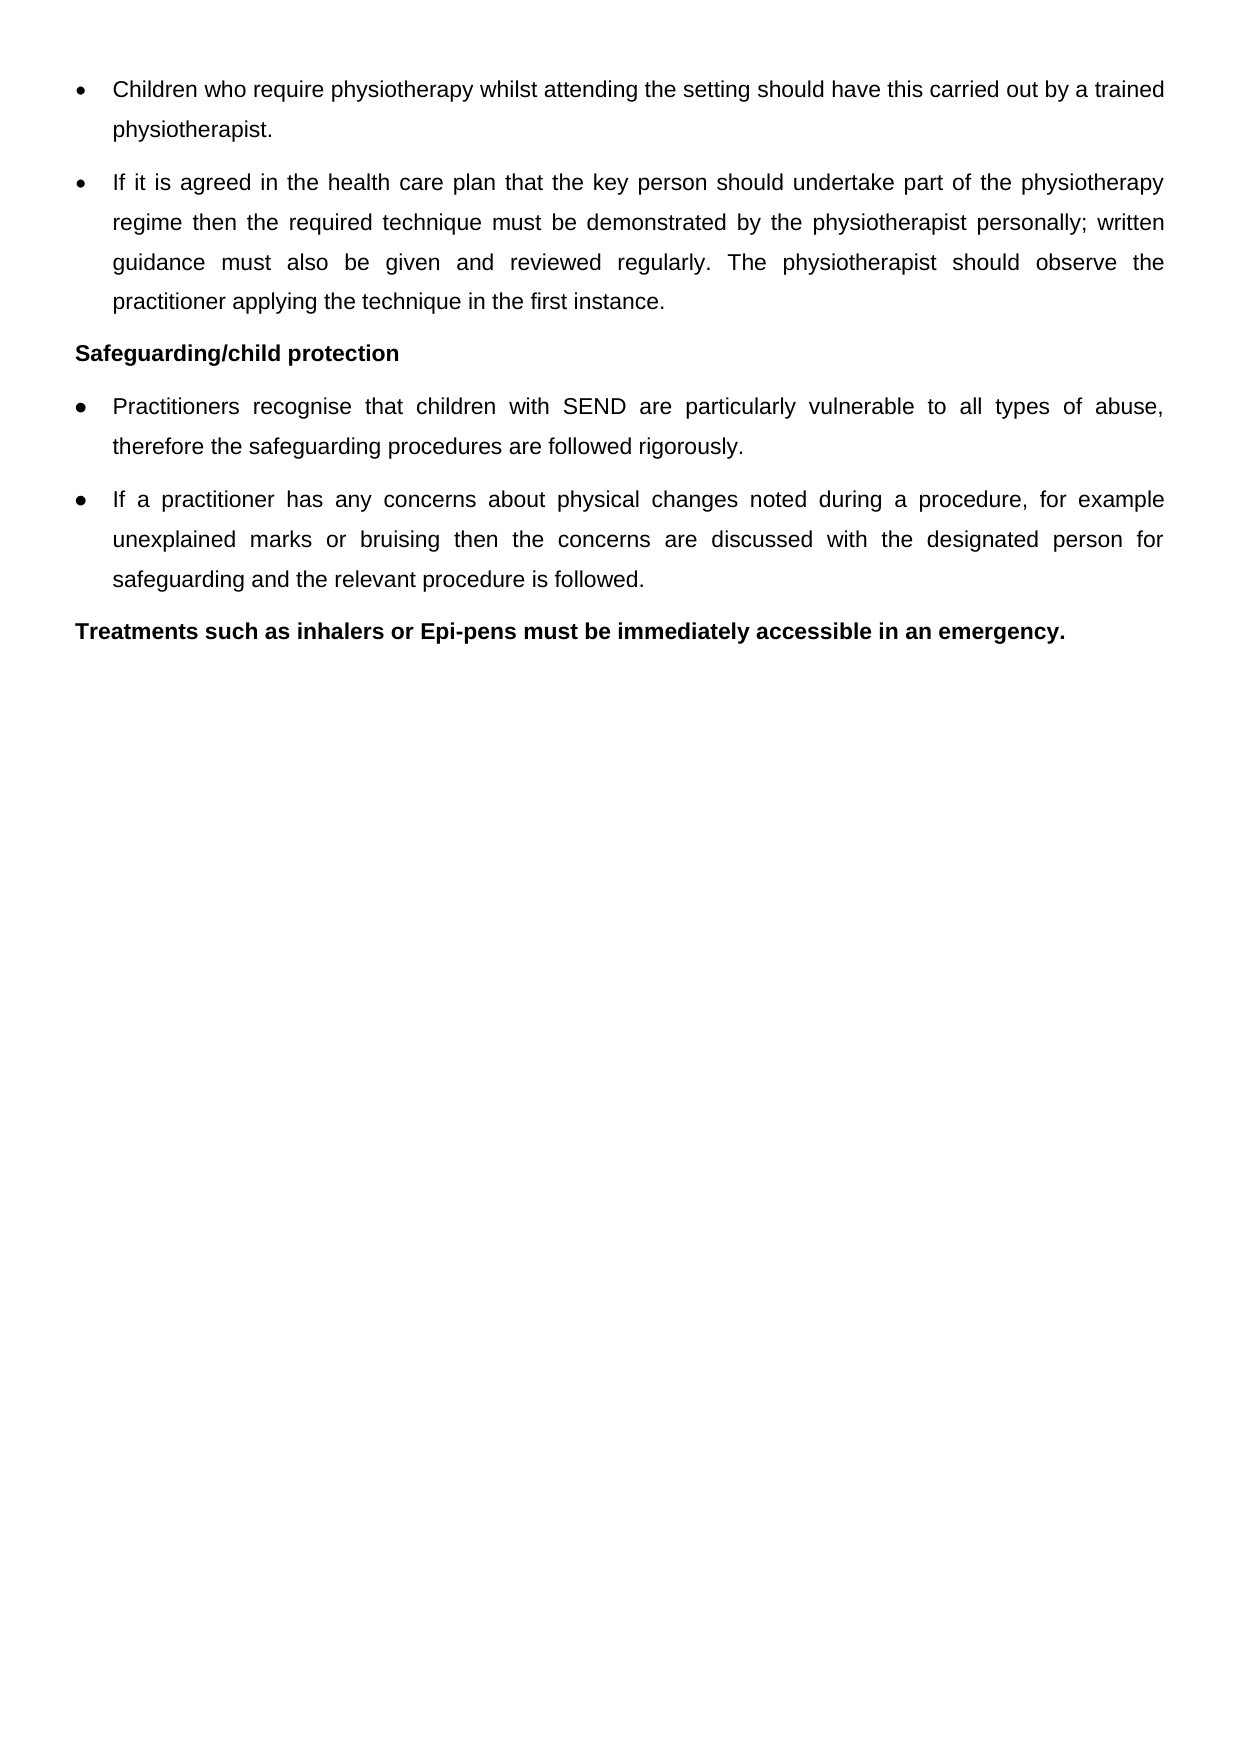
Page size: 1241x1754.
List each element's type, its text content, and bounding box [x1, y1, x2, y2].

list If it is agreed in the health care plan that the key person should undertake part of the physiotherapy regime then the required technique must be demonstrated by the physiotherapist personally; written guidance must also be given and reviewed regularly. The physiotherapist should observe the practitioner applying the technique in the first instance. [75, 168, 1165, 314]
list Practitioners recognise that children with SEND are particularly vulnerable to all types of abuse, therefore the safeguarding procedures are followed rigorously. [75, 392, 1165, 460]
list If a practitioner has any concerns about physical changes noted during a procedure, for example unexplained marks or bruising then the concerns are discussed with the designated person for safeguarding and the relevant procedure is followed. [75, 485, 1165, 592]
list Children who require physiotherapy whilst attending the setting should have this carried out by a trained physiotherapist. [75, 75, 1165, 142]
text Treatments such as inhalers or Epi-pens must be immediately accessible in an emergency. [75, 618, 1165, 644]
text Safeguarding/child protection [75, 340, 1165, 367]
